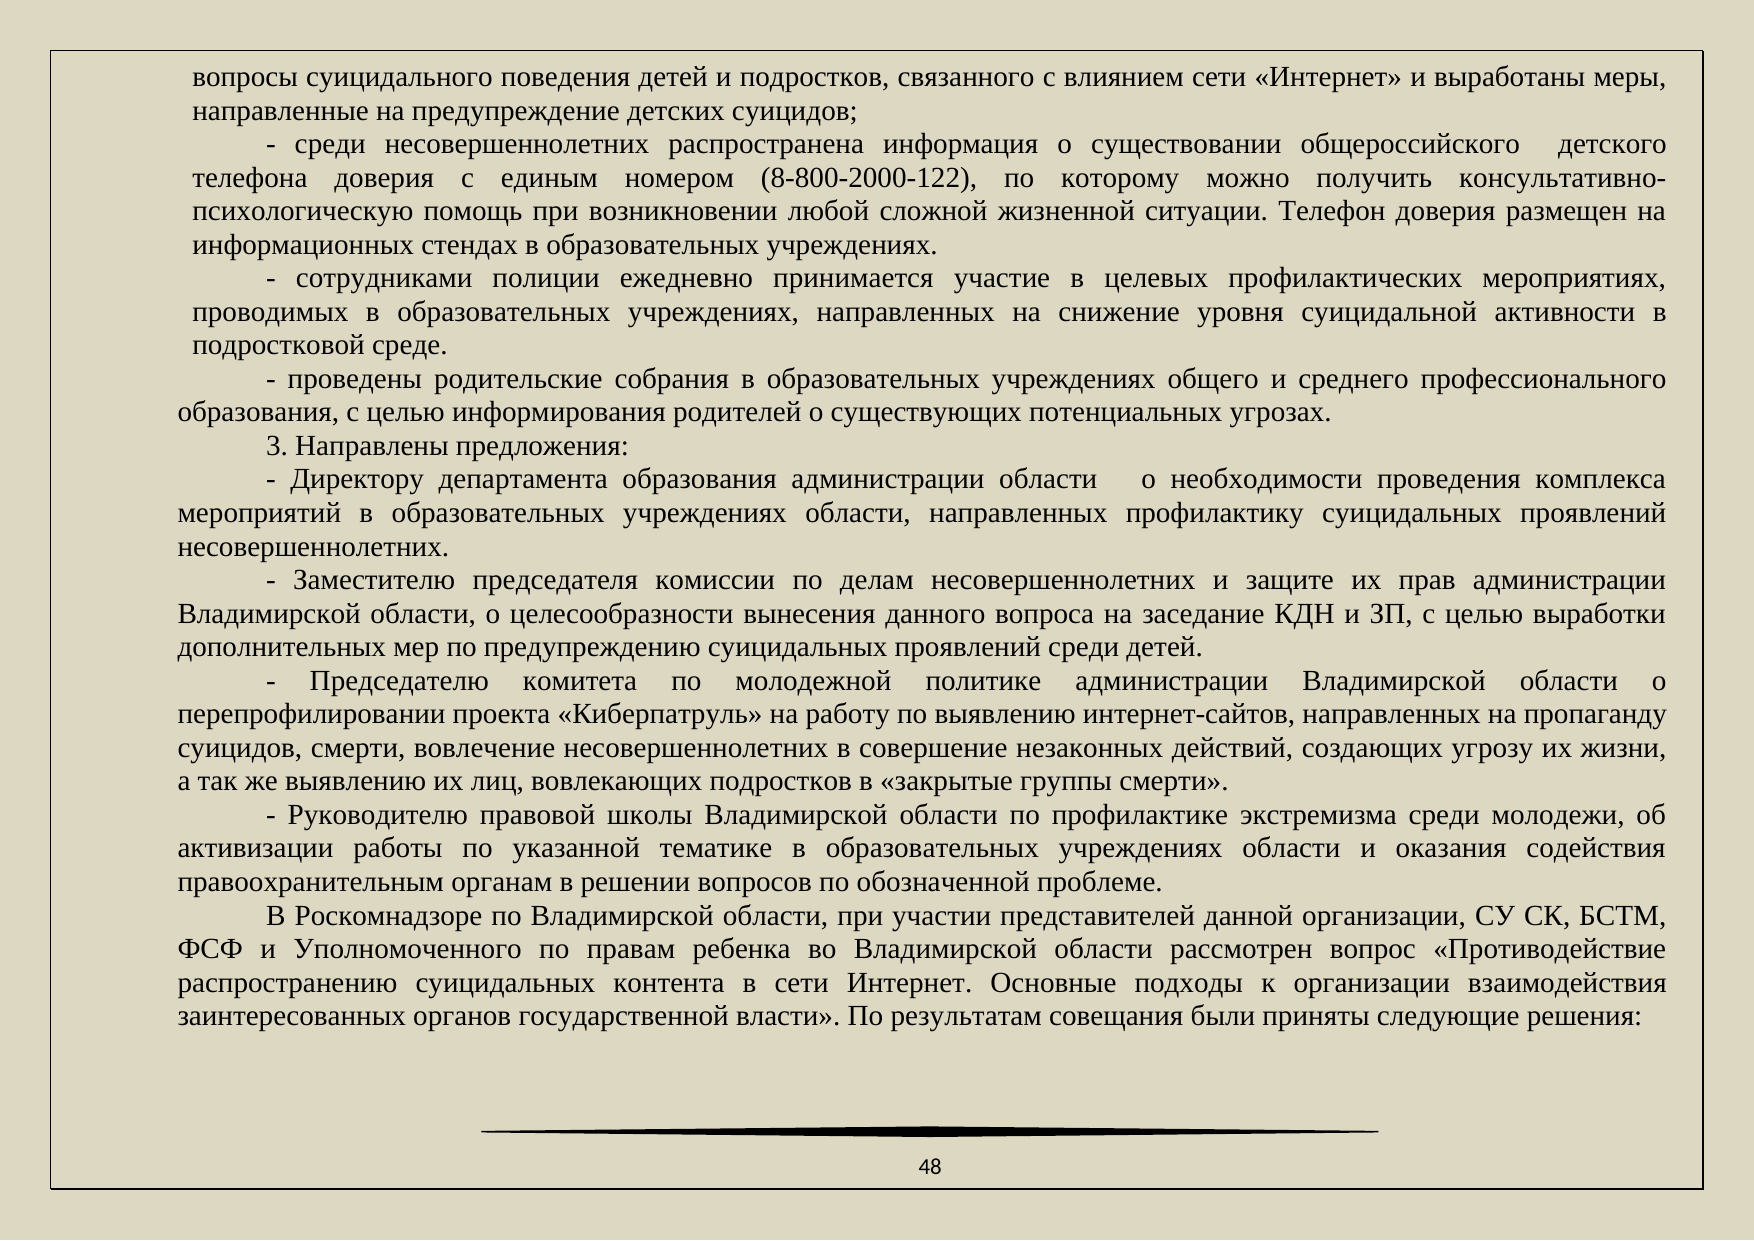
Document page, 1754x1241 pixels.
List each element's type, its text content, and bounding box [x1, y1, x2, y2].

text - Председателю комитета по молодежной политике администрации Владимирской области о перепрофилировании проекта «Киберпатруль» на работу по выявлению интернет-сайтов, направленных на пропаганду суицидов, смерти, вовлечение несовершеннолетних в совершение незаконных действий, создающих угрозу их жизни, а так же выявлению их лиц, вовлекающих подростков в «закрытые группы смерти». [177, 663, 1668, 797]
text 3. Направлены предложения: [177, 428, 1668, 462]
text - проведены родительские собрания в образовательных учреждениях общего и среднего профессионального образования, с целью информирования родителей о существующих потенциальных угрозах. [177, 361, 1668, 428]
text - среди несовершеннолетних распространена информация о существовании общероссийского детского телефона доверия с единым номером (8-800-2000-122), по которому можно получить консультативно-психологическую помощь при возникновении любой сложной жизненной ситуации. Телефон доверия размещен на информационных стендах в образовательных учреждениях. [192, 126, 1668, 260]
text - Руководителю правовой школы Владимирской области по профилактике экстремизма среди молодежи, об активизации работы по указанной тематике в образовательных учреждениях области и оказания содействия правоохранительным органам в решении вопросов по обозначенной проблеме. [177, 797, 1668, 898]
text В Роскомнадзоре по Владимирской области, при участии представителей данной организации, СУ СК, БСТМ, ФСФ и Уполномоченного по правам ребенка во Владимирской области рассмотрен вопрос «Противодействие распространению суицидальных контента в сети Интернет. Основные подходы к организации взаимодействия заинтересованных органов государственной власти». По результатам совещания были приняты следующие решения: [177, 898, 1668, 1032]
text - Заместителю председателя комиссии по делам несовершеннолетних и защите их прав администрации Владимирской области, о целесообразности вынесения данного вопроса на заседание КДН и ЗП, с целью выработки дополнительных мер по предупреждению суицидальных проявлений среди детей. [177, 562, 1668, 663]
text - Директору департамента образования администрации области о необходимости проведения комплекса мероприятий в образовательных учреждениях области, направленных профилактику суицидальных проявлений несовершеннолетних. [177, 462, 1668, 562]
text - сотрудниками полиции ежедневно принимается участие в целевых профилактических мероприятиях, проводимых в образовательных учреждениях, направленных на снижение уровня суицидальной активности в подростковой среде. [192, 260, 1668, 361]
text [192, 59, 1668, 126]
